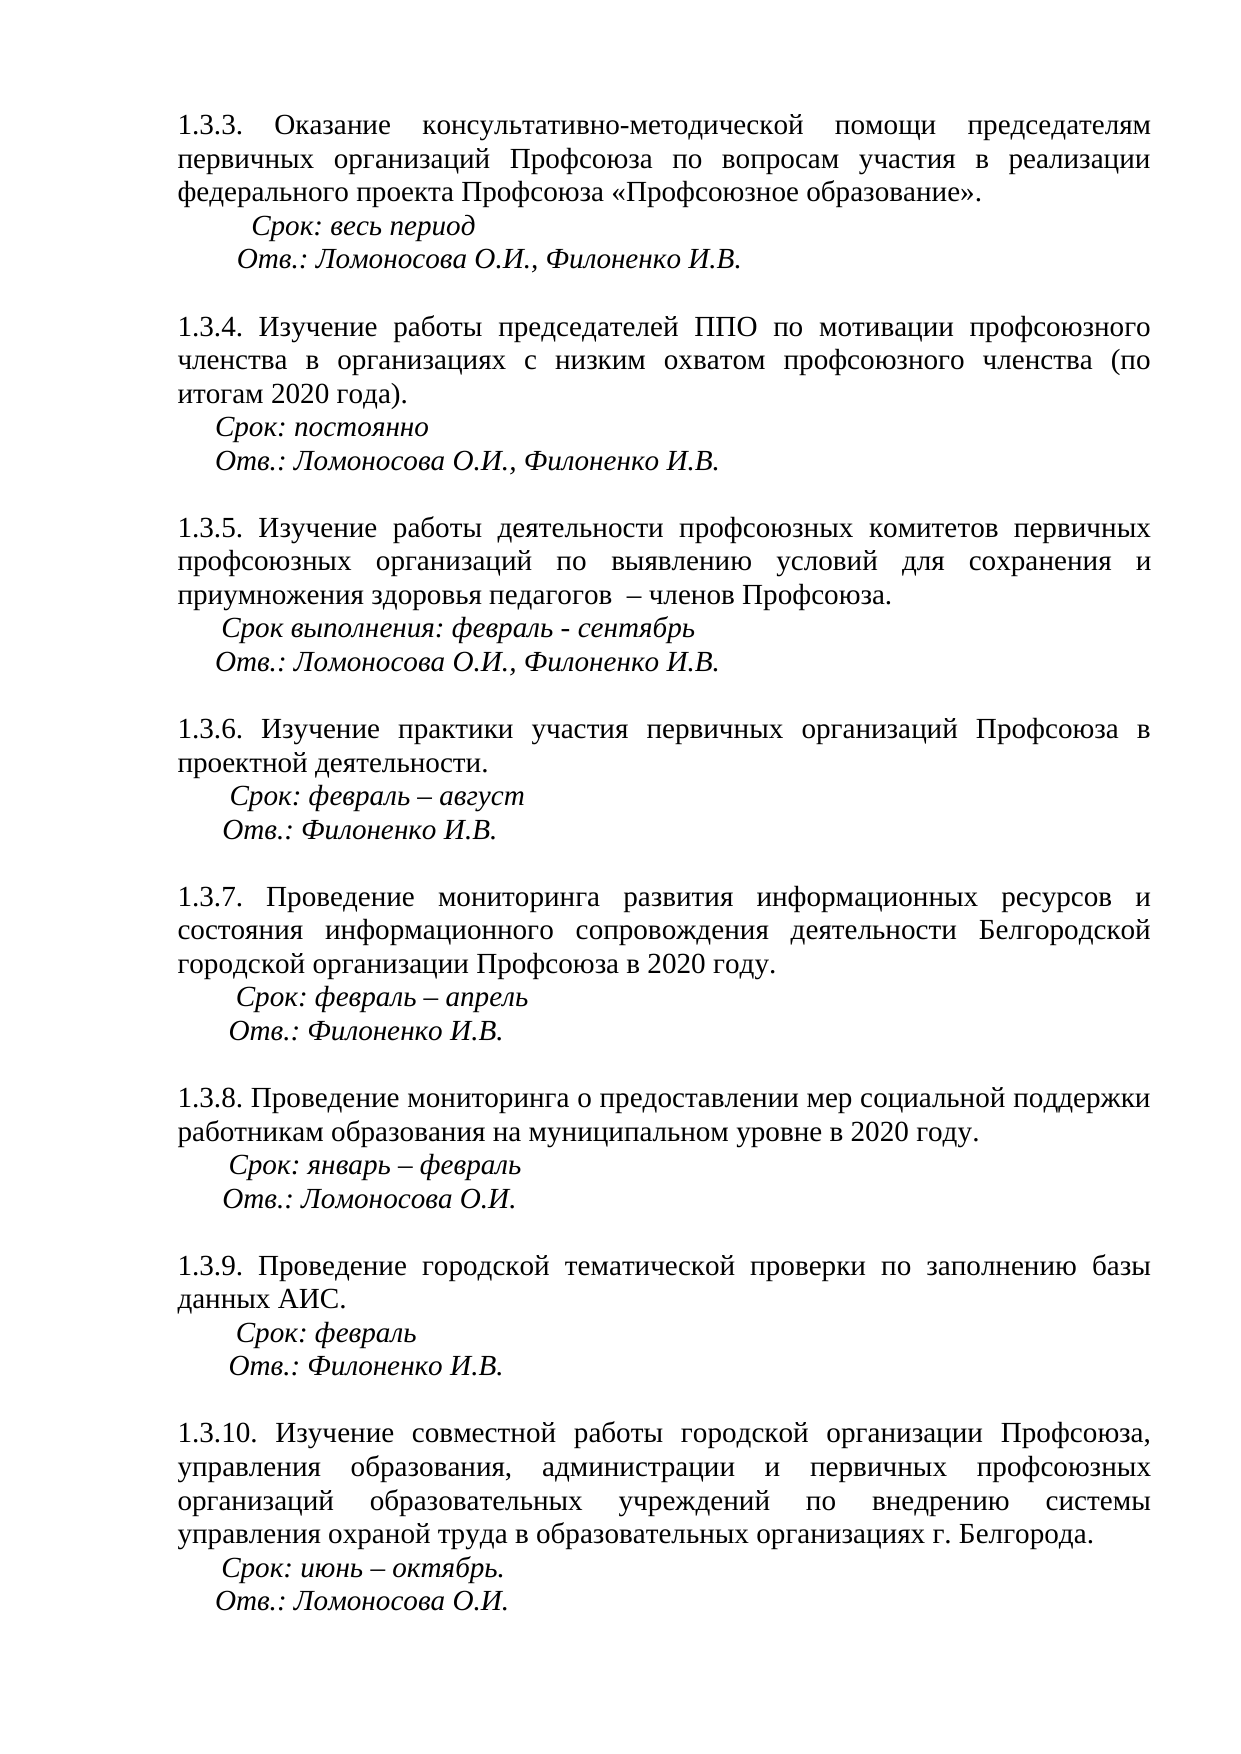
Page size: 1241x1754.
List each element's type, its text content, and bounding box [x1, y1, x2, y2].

text Отв.: Ломоносова О.И., Филоненко И.В. [177, 443, 1152, 476]
text Отв.: Филоненко И.В. [177, 1013, 1152, 1047]
text 1.3.4. Изучение работы председателей ППО по мотивации профсоюзного членства в организациях с низким охватом профсоюзного членства (по итогам 2020 года). [177, 309, 1152, 409]
text 1.3.8. Проведение мониторинга о предоставлении мер социальной поддержки работникам образования на муниципальном уровне в 2020 году. [177, 1080, 1152, 1147]
text Срок: весь период [177, 208, 1152, 242]
text 1.3.9. Проведение городской тематической проверки по заполнению базы данных АИС. [177, 1248, 1152, 1315]
text Отв.: Филоненко И.В. [177, 1348, 1152, 1382]
text Отв.: Ломоносова О.И., Филоненко И.В. [177, 242, 1152, 275]
text Отв.: Филоненко И.В. [177, 812, 1152, 845]
text 1.3.5. Изучение работы деятельности профсоюзных комитетов первичных профсоюзных организаций по выявлению условий для сохранения и приумножения здоровья педагогов – членов Профсоюза. [177, 510, 1152, 611]
text Срок выполнения: февраль - сентябрь [177, 611, 1152, 644]
text Отв.: Ломоносова О.И., Филоненко И.В. [177, 644, 1152, 678]
text Отв.: Ломоносова О.И. [177, 1181, 1152, 1214]
text Отв.: Ломоносова О.И. [177, 1583, 1152, 1617]
text Срок: февраль – август [177, 778, 1152, 812]
text Срок: январь – февраль [177, 1147, 1152, 1181]
text 1.3.7. Проведение мониторинга развития информационных ресурсов и состояния информационного сопровождения деятельности Белгородской городской организации Профсоюза в 2020 году. [177, 879, 1152, 979]
text Срок: февраль [177, 1315, 1152, 1348]
text 1.3.10. Изучение совместной работы городской организации Профсоюза, управления образования, администрации и первичных профсоюзных организаций образовательных учреждений по внедрению системы управления охраной труда в образовательных организациях г. Белгорода. [177, 1416, 1152, 1550]
text 1.3.3. Оказание консультативно-методической помощи председателям первичных организаций Профсоюза по вопросам участия в реализации федерального проекта Профсоюза «Профсоюзное образование». [177, 107, 1152, 208]
text Срок: постоянно [177, 409, 1152, 443]
text Срок: июнь – октябрь. [177, 1550, 1152, 1583]
text Срок: февраль – апрель [177, 979, 1152, 1013]
text 1.3.6. Изучение практики участия первичных организаций Профсоюза в проектной деятельности. [177, 711, 1152, 778]
